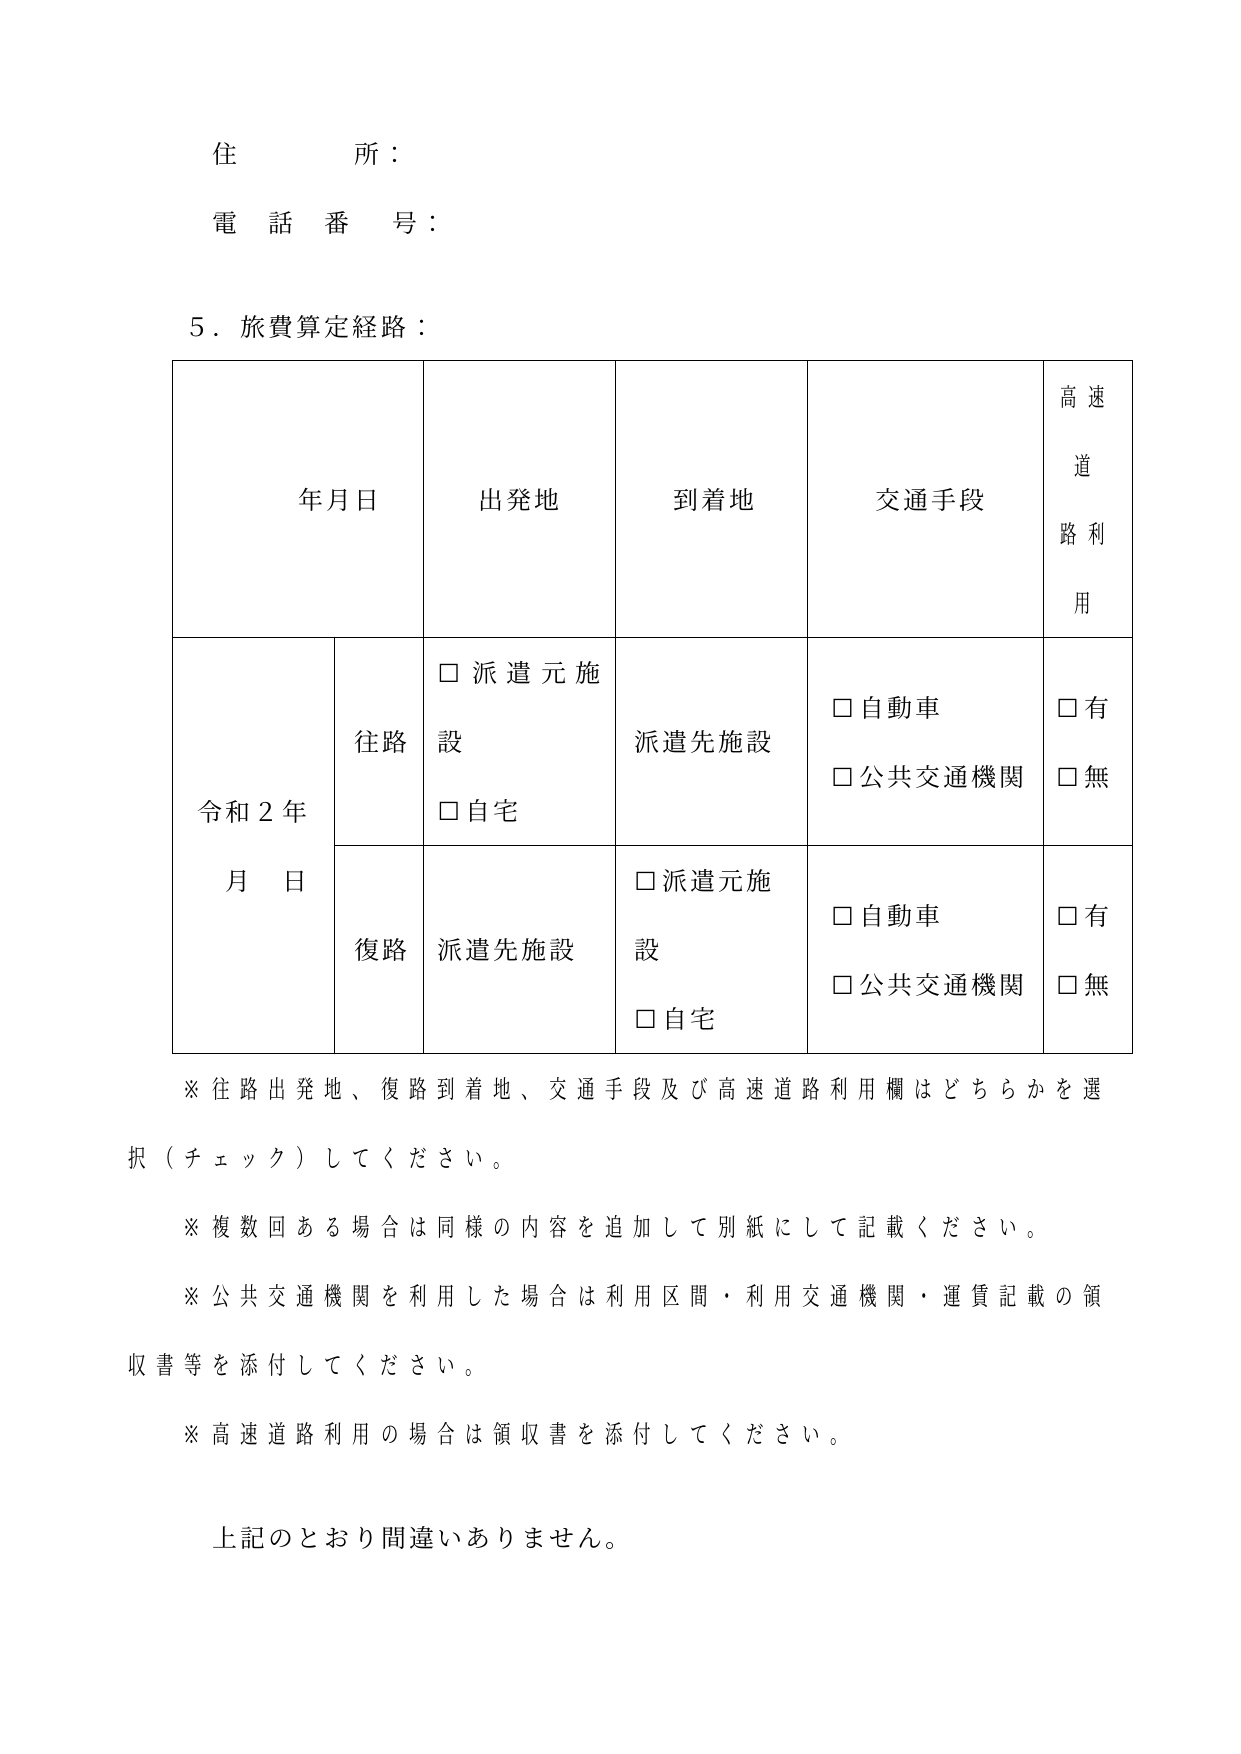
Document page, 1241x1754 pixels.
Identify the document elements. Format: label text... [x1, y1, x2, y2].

table_cell 自動車 公共交通機関 [808, 638, 1043, 844]
table_header 交通手段 [808, 361, 1043, 637]
table_cell 復路 [335, 846, 423, 1052]
table_cell 派遣先施設 [616, 638, 807, 844]
text ※公共交通機関を利用した場合は利用区間・利用交通機関・運賃記載の領収書等を添付してください。 [128, 1260, 1112, 1398]
table_header 年月日 [173, 361, 423, 637]
text ５．旅費算定経路： [128, 291, 1112, 360]
table_header 到着地 [616, 361, 807, 637]
table_cell 有 無 [1044, 846, 1132, 1052]
text ※複数回ある場合は同様の内容を追加して別紙にして記載ください。 [128, 1191, 1112, 1260]
table_cell 往路 [335, 638, 423, 844]
table_header 高速道 路利用 [1044, 361, 1132, 637]
table_cell 派遣先施設 [424, 846, 615, 1052]
table_cell 有 無 [1044, 638, 1132, 844]
text 上記のとおり間違いありません。 [128, 1502, 1112, 1571]
table_cell 自動車 公共交通機関 [808, 846, 1043, 1052]
table_cell 派遣元施設 自宅 [616, 846, 807, 1052]
text ※往路出発地、復路到着地、交通手段及び高速道路利用欄はどちらかを選択（チェック）してください。 [128, 1053, 1112, 1191]
text あああ住所： [128, 118, 1112, 187]
table_header 出発地 [424, 361, 615, 637]
text あああ電話番号： [128, 187, 1112, 256]
text ※高速道路利用の場合は領収書を添付してください。 [128, 1398, 1112, 1467]
table_cell 派遣元施設 自宅 [424, 638, 615, 844]
table_cell 令和２年 月 日 [173, 638, 334, 1052]
